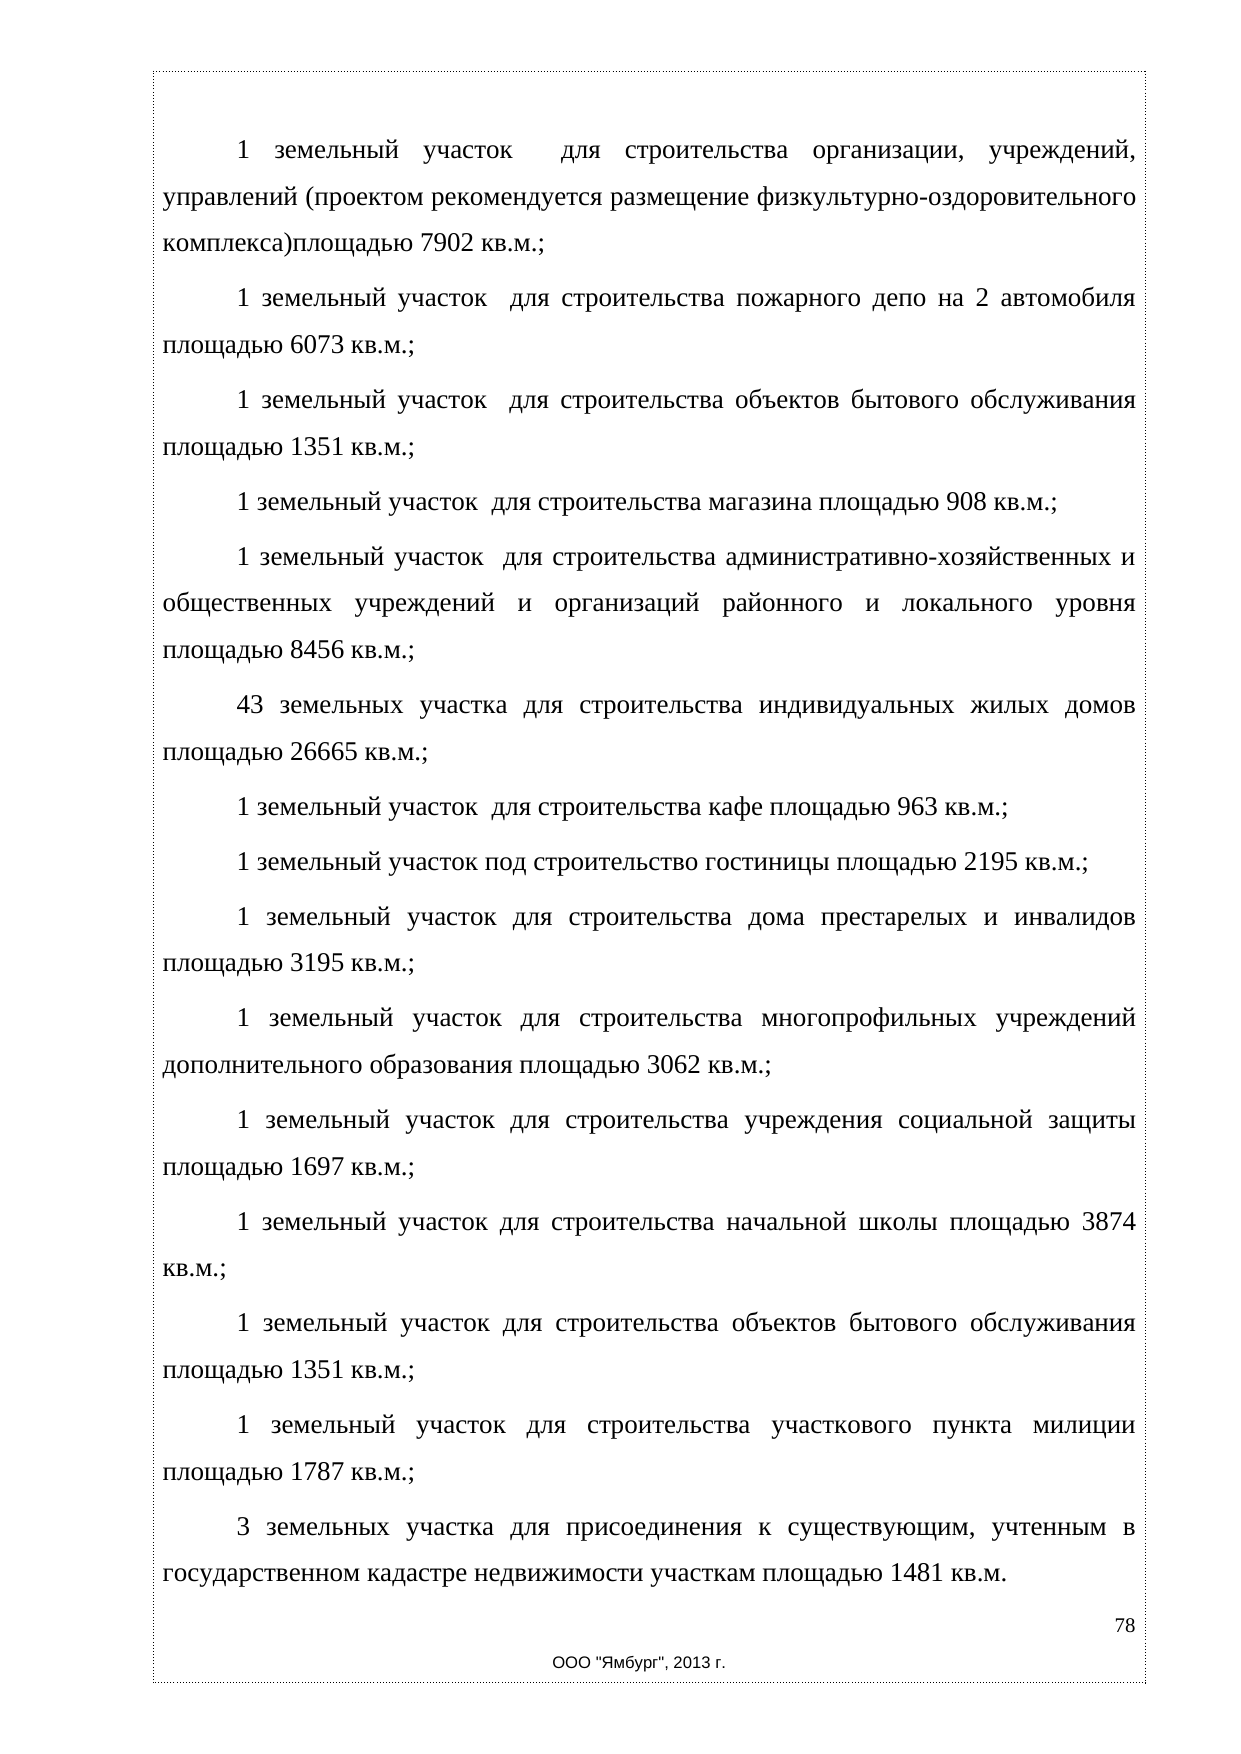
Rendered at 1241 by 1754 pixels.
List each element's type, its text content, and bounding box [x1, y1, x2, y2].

text 1 земельный участок для строительства административно-хозяйственных и общественных учреждений и организаций районного и локального уровня площадью 8456 кв.м.; [162, 539, 1137, 664]
text 1 земельный участок для строительства учреждения социальной защиты площадью 1697 кв.м.; [162, 1103, 1137, 1181]
text 1 земельный участок для строительства объектов бытового обслуживания площадью 1351 кв.м.; [162, 383, 1137, 461]
text 43 земельных участка для строительства индивидуальных жилых домов площадью 26665 кв.м.; [162, 688, 1137, 766]
text 1 земельный участок для строительства пожарного депо на 2 автомобиля площадью 6073 кв.м.; [162, 281, 1137, 359]
text 1 земельный участок для строительства участкового пункта милиции площадью 1787 кв.м.; [162, 1408, 1137, 1486]
text 1 земельный участок для строительства многопрофильных учреждений дополнительного образования площадью 3062 кв.м.; [162, 1001, 1137, 1079]
text 1 земельный участок для строительства магазина площадью 908 кв.м.; [162, 484, 1137, 516]
text 1 земельный участок под строительство гостиницы площадью 2195 кв.м.; [162, 844, 1137, 876]
text 1 земельный участок для строительства объектов бытового обслуживания площадью 1351 кв.м.; [162, 1306, 1137, 1384]
text 1 земельный участок для строительства организации, учреждений, управлений (проектом рекомендуется размещение физкультурно-оздоровительного комплекса)площадью 7902 кв.м.; [162, 133, 1137, 257]
text 3 земельных участка для присоединения к существующим, учтенным в государственном кадастре недвижимости участкам площадью 1481 кв.м. [162, 1509, 1137, 1587]
text 1 земельный участок для строительства дома престарелых и инвалидов площадью 3195 кв.м.; [162, 899, 1137, 977]
text 1 земельный участок для строительства начальной школы площадью 3874 кв.м.; [162, 1204, 1137, 1282]
text 1 земельный участок для строительства кафе площадью 963 кв.м.; [162, 789, 1137, 821]
